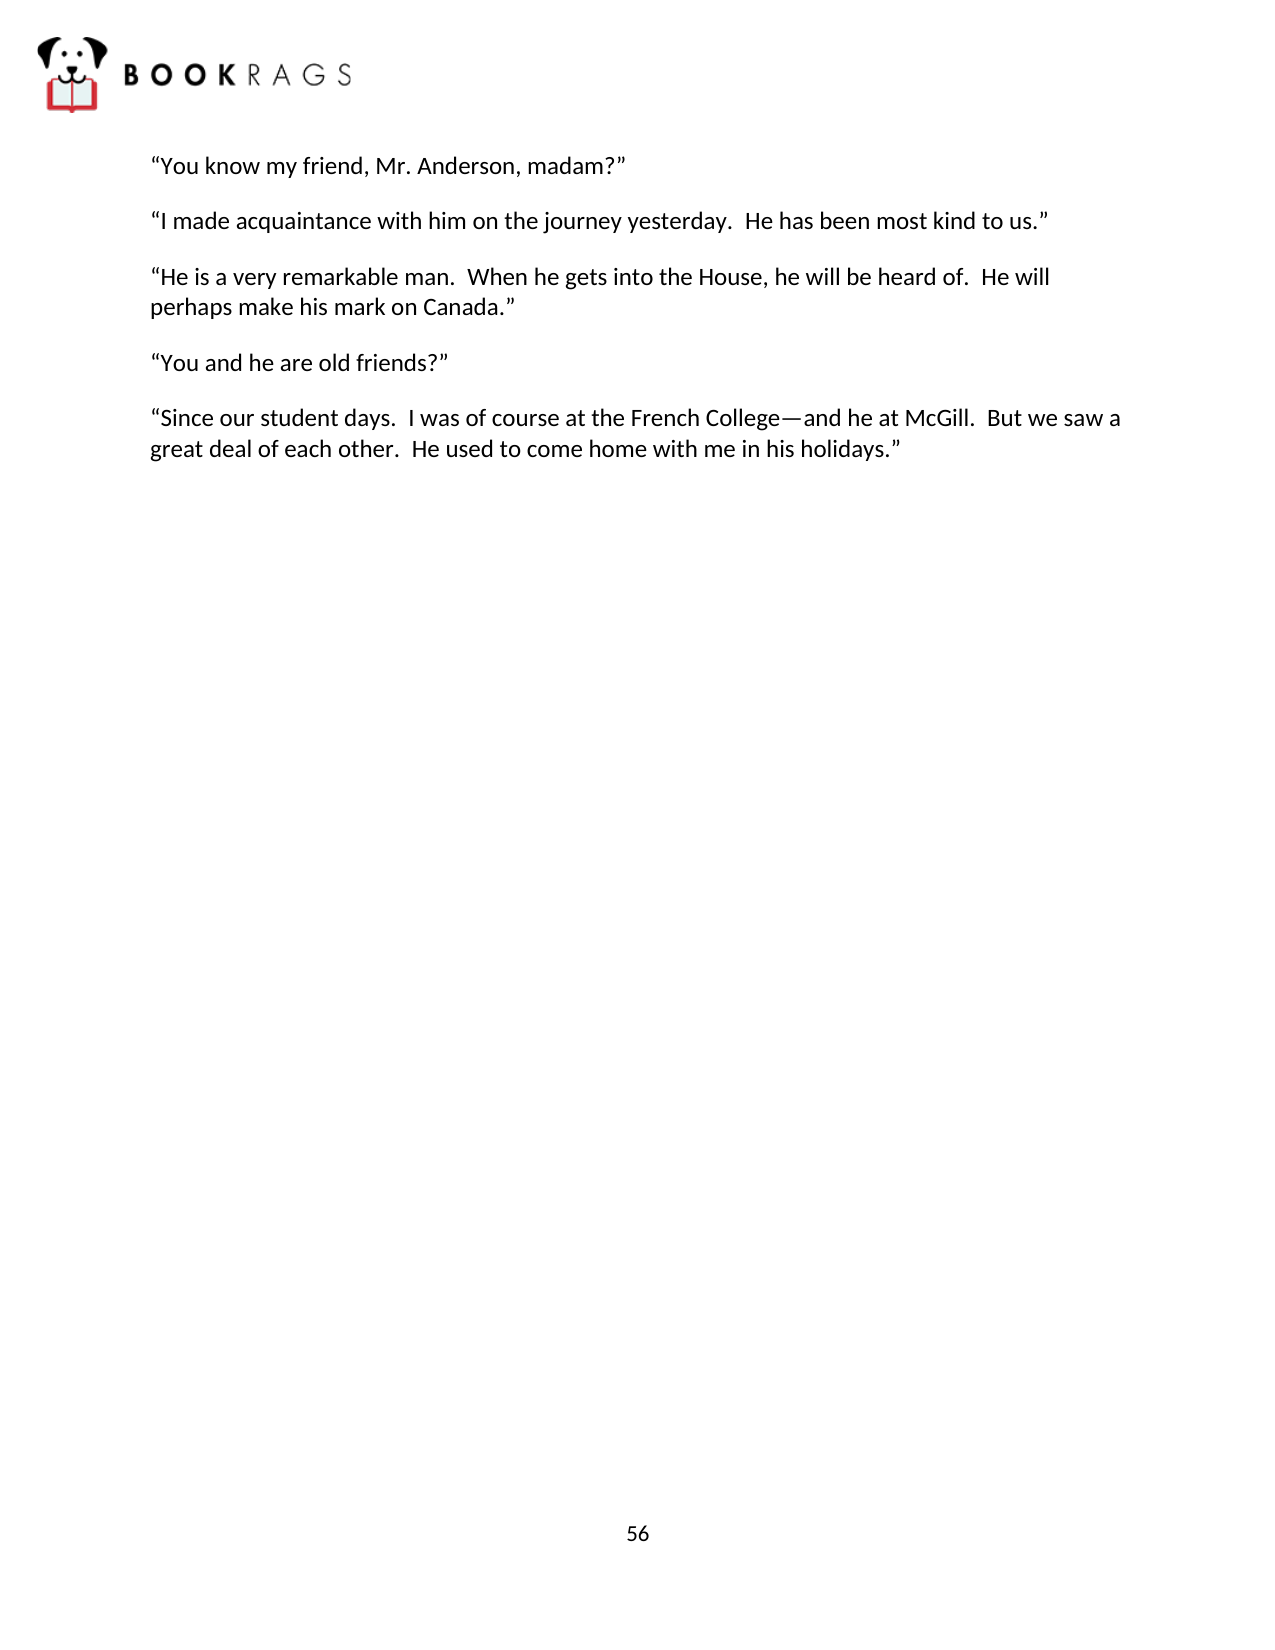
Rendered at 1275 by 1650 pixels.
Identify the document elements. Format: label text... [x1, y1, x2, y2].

text “You and he are old friends?” [150, 347, 1125, 378]
text “You know my friend, Mr. Anderson, madam?” [150, 150, 1125, 181]
text “Since our student days. I was of course at the French College—­and he at McGill. But we saw a great deal of each other. He used to come home with me in his holidays.” [150, 403, 1125, 464]
text “He is a very remarkable man. When he gets into the House, he will be heard of. He will perhaps make his mark on Canada.” [150, 261, 1125, 322]
text “I made acquaintance with him on the journey yesterday. He has been most kind to us.” [150, 206, 1125, 236]
picture [37, 37, 351, 113]
